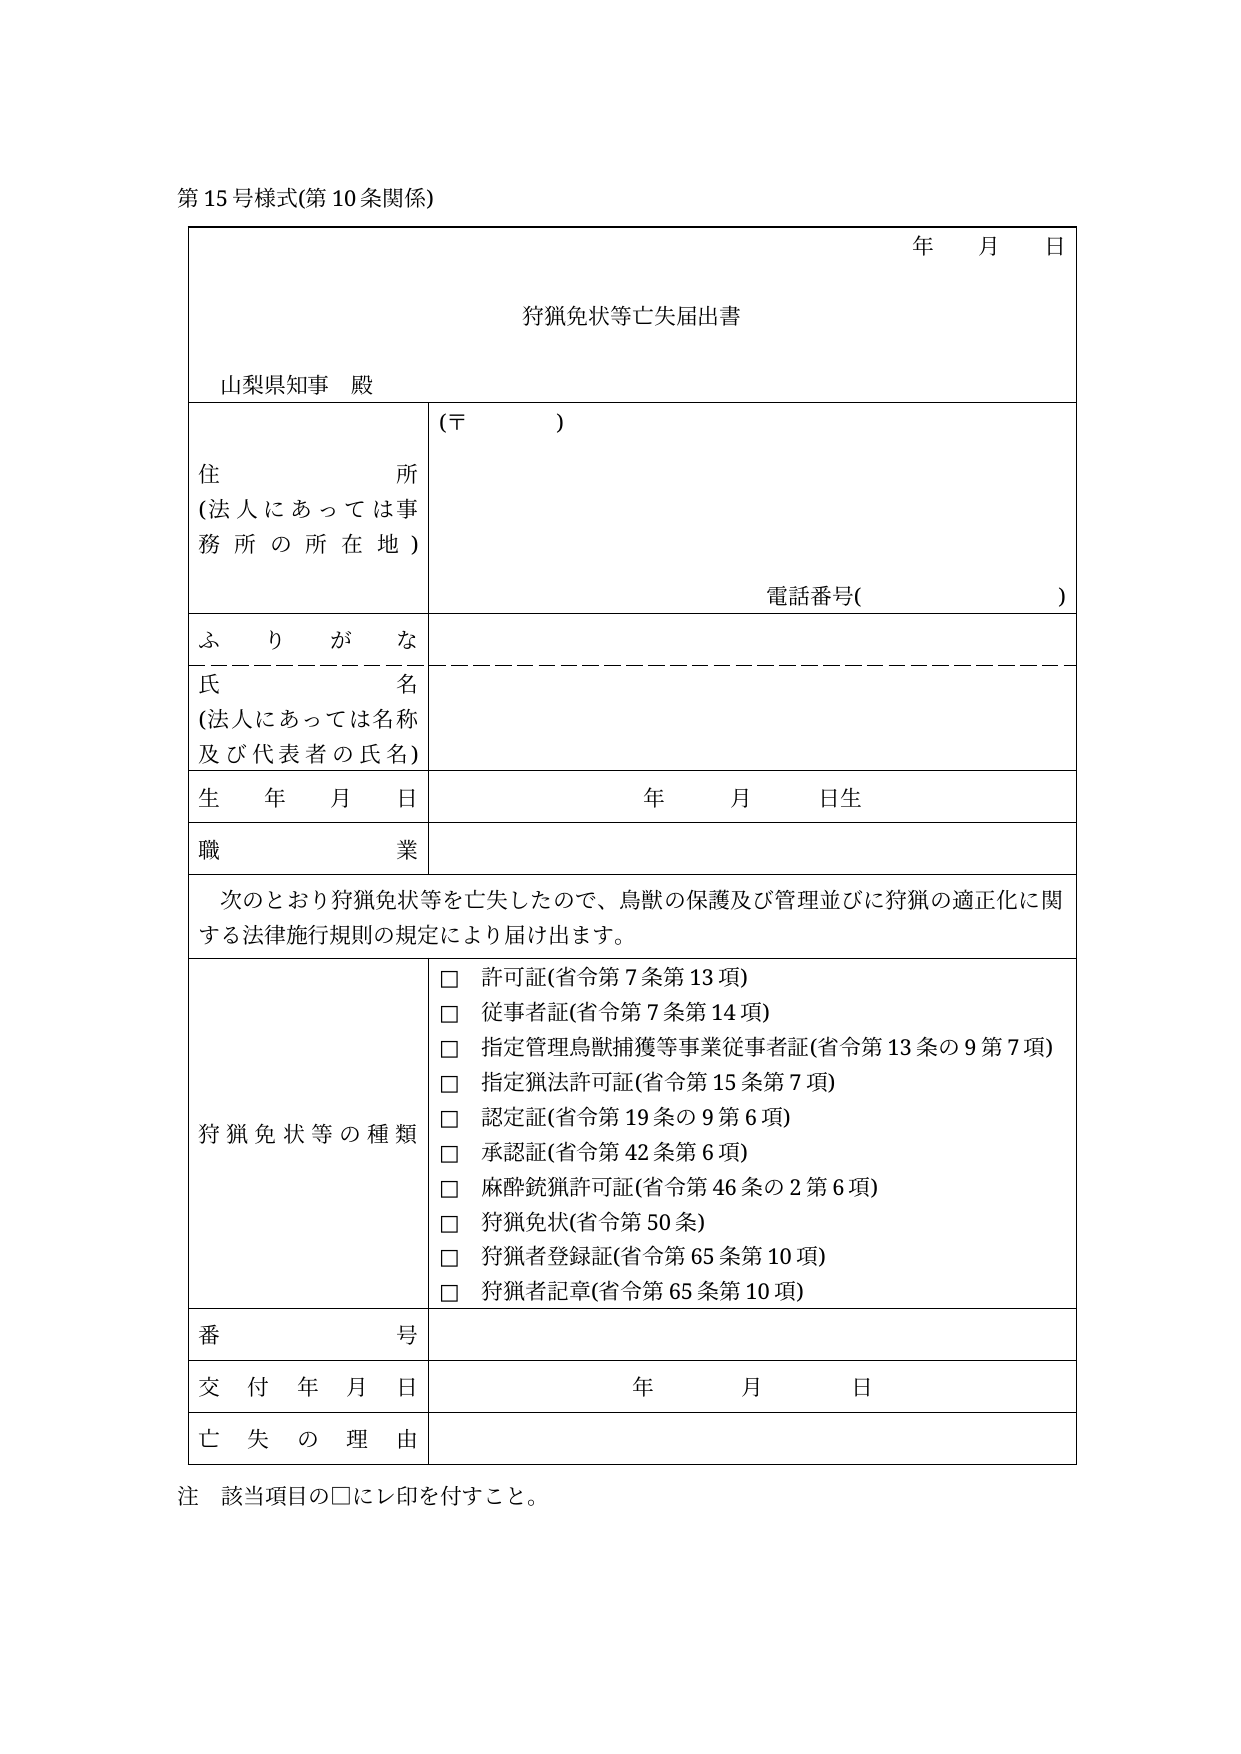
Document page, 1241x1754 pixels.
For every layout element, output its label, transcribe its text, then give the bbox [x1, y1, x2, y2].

table_cell 番号 [189, 1309, 428, 1360]
table_header 年 月 日 狩猟免状等亡失届出書 山梨県知事 殿 [189, 228, 1076, 402]
table_cell 次のとおり狩猟免状等を亡失したので、鳥獣の保護及び管理並びに狩猟の適正化に関する法律施行規則の規定により届け出ます。 [189, 875, 1076, 958]
table_cell [429, 665, 1076, 770]
table_cell 氏名 (法人にあっては名称及び代表者の氏名) [189, 665, 428, 770]
table_cell 交付年月日 [189, 1361, 428, 1412]
table_cell [429, 614, 1076, 664]
table_cell [429, 1309, 1076, 1360]
table_cell 亡失の理由 [189, 1413, 428, 1464]
table_cell (〒 ) 電話番号( ) [429, 403, 1076, 612]
table_cell [429, 823, 1076, 874]
table_cell ふりがな [189, 614, 428, 664]
table_cell 年 月 日 [429, 1361, 1076, 1412]
text 第15号様式(第10条関係) [177, 179, 1063, 214]
text 注 該当項目の□にレ印を付すこと。 [177, 1477, 1063, 1512]
table_cell 狩猟免状等の種類 [189, 959, 428, 1308]
table_cell 生年月日 [189, 771, 428, 822]
table_cell 年 月 日生 [429, 771, 1076, 822]
table_cell 住所 (法人にあっては事務所の所在地) [189, 403, 428, 612]
table_cell [429, 1413, 1076, 1464]
table_cell □ 許可証(省令第7条第13項) □ 従事者証(省令第7条第14項) □ 指定管理鳥獣捕獲等事業従事者証(省令第13条の9第7項) □ 指定猟法許可証(省令第15条第7項) □ 認定証(省令第19条の9第6項) □ 承認証(省令第42条第6項) □ 麻酔銃猟許可証(省令第46条の2第6項) □ 狩猟免状(省令第50条) □ 狩猟者登録証(省令第65条第10項) □ 狩猟者記章(省令第65条第10項) [429, 959, 1076, 1308]
table_cell 職業 [189, 823, 428, 874]
